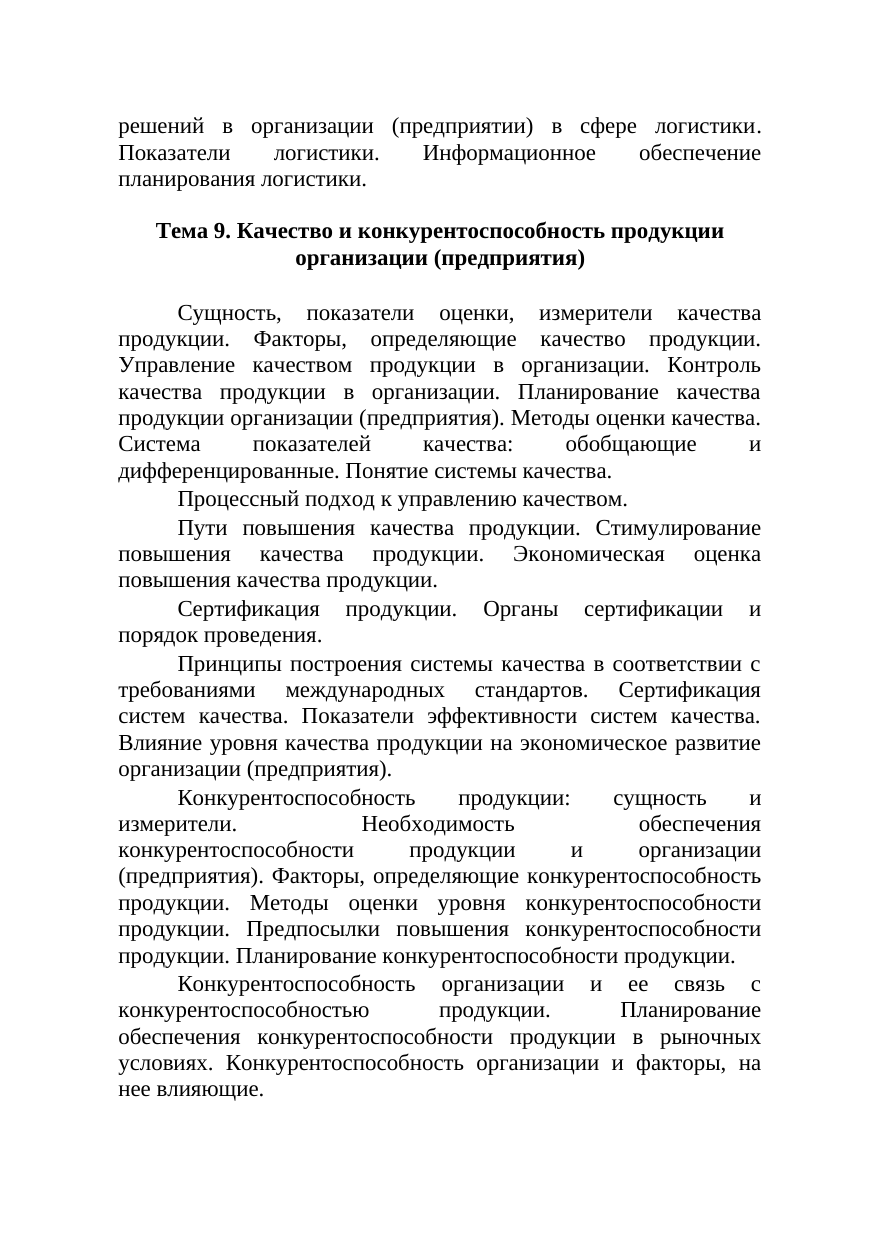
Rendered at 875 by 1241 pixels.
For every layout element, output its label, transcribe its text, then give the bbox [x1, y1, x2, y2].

text Конкурентоспособность организации и ее связь с конкурентоспособностью продукции. Планирование обеспечения конкурентоспособности продукции в рыночных условиях. Конкурентоспособность организации и факторы, на нее влияющие. [118, 970, 762, 1102]
text Тема 9. Качество и конкурентоспособность продукции организации (предприятия) [118, 218, 762, 270]
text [118, 112, 762, 191]
text Принципы построения системы качества в соответствии с требованиями международных стандартов. Сертификация систем качества. Показатели эффективности систем качества. Влияние уровня качества продукции на экономическое развитие организации (предприятия). [118, 650, 762, 781]
text Пути повышения качества продукции. Стимулирование повышения качества продукции. Экономическая оценка повышения качества продукции. [118, 514, 762, 593]
text Сущность, показатели оценки, измерители качества продукции. Факторы, определяющие качество продукции. Управление качеством продукции в организации. Контроль качества продукции в организации. Планирование качества продукции организации (предприятия). Методы оценки качества. Система показателей качества: обобщающие и дифференцированные. Понятие системы качества. [118, 299, 762, 483]
text Сертификация продукции. Органы сертификации и порядок проведения. [118, 595, 762, 648]
text Процессный подход к управлению качеством. [118, 485, 762, 512]
text Конкурентоспособность продукции: сущность и измерители. Необходимость обеспечения конкурентоспособности продукции и организации (предприятия). Факторы, определяющие конкурентоспособность продукции. Методы оценки уровня конкурентоспособности продукции. Предпосылки повышения конкурентоспособности продукции. Планирование конкурентоспособности продукции. [118, 783, 762, 968]
